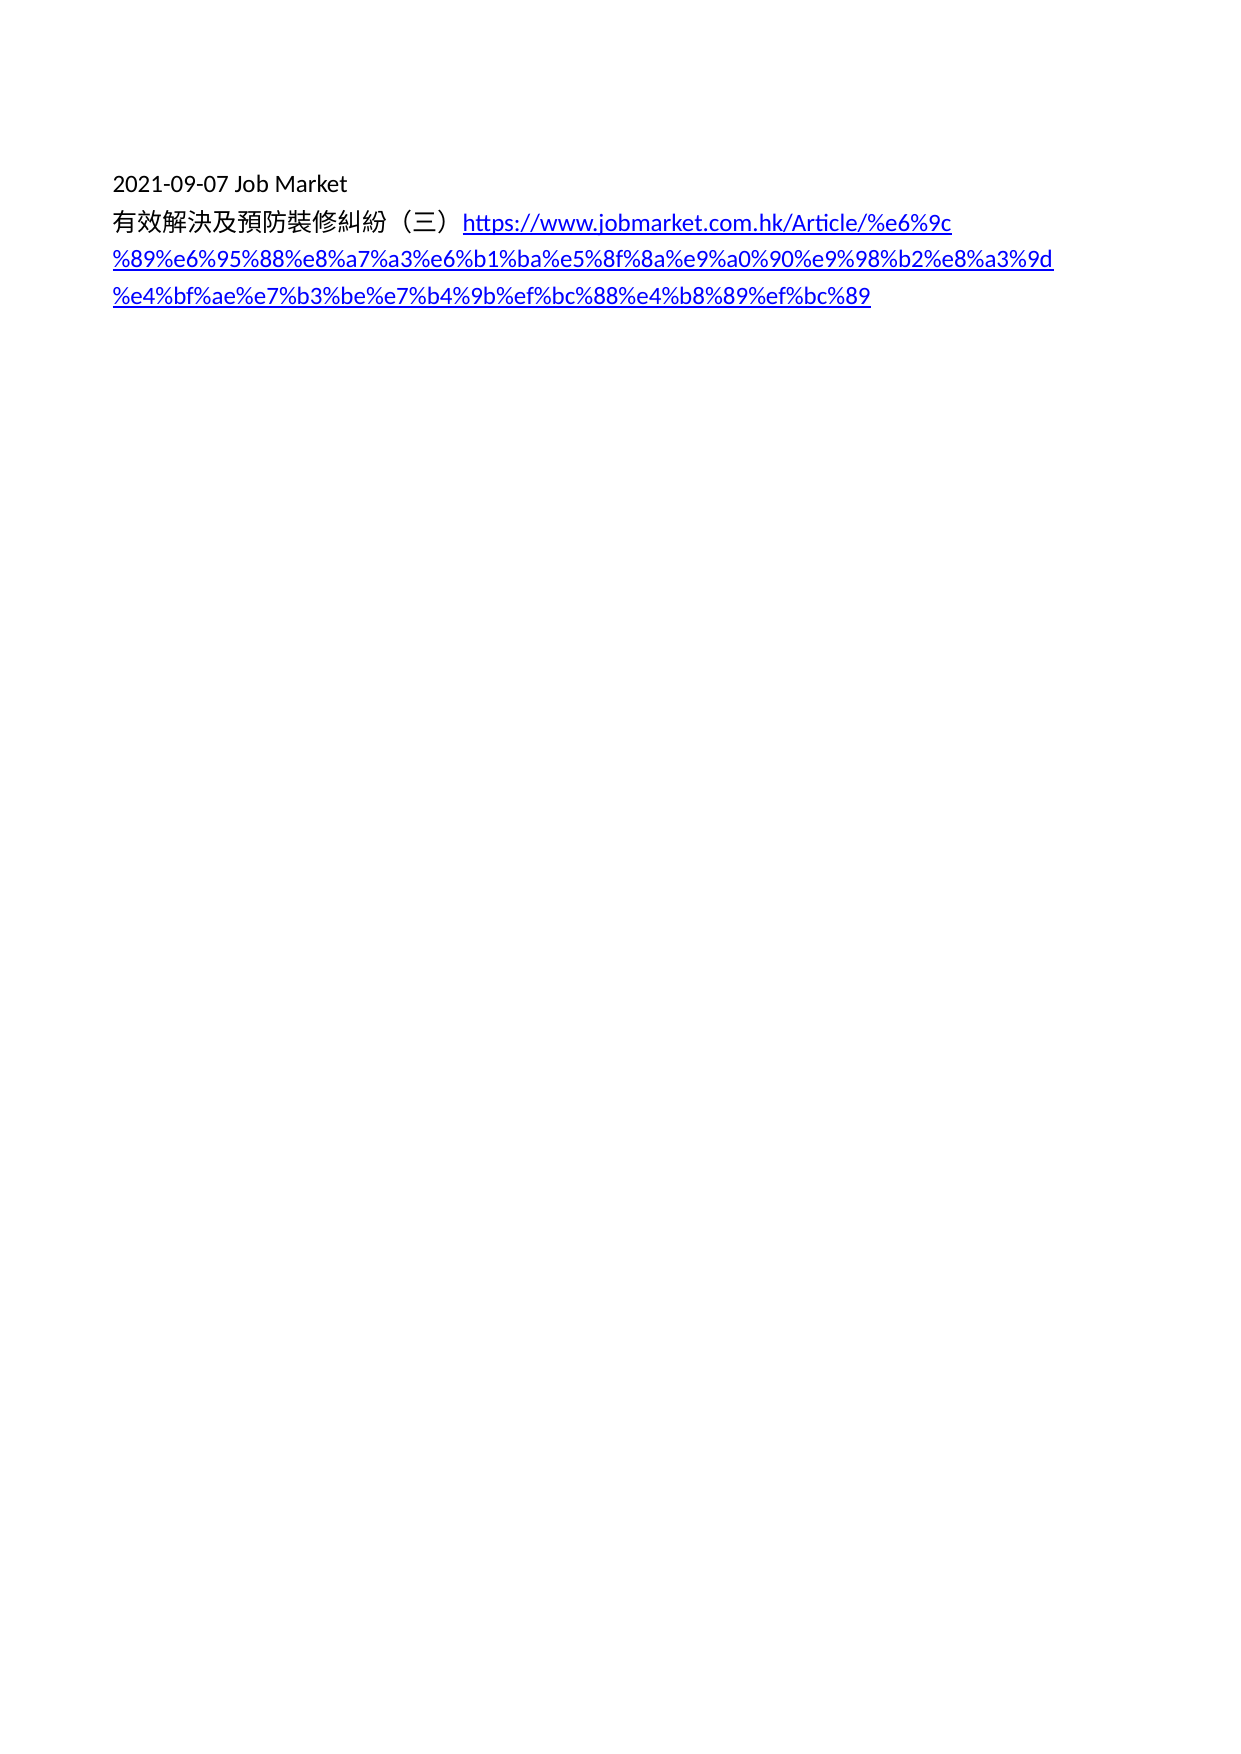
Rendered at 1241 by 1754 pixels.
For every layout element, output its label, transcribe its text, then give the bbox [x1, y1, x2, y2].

text 有效解決及預防裝修糾紛（三）https://www.jobmarket.com.hk/Article/%e6%9c%89%e6%95%88%e8%a7%a3%e6%b1%ba%e5%8f%8a%e9%a0%90%e9%98%b2%e8%a3%9d%e4%bf%ae%e7%b3%be%e7%b4%9b%ef%bc%88%e4%b8%89%ef%bc%89 [112, 202, 1128, 314]
text 2021-09-07 Job Market [112, 164, 1128, 202]
